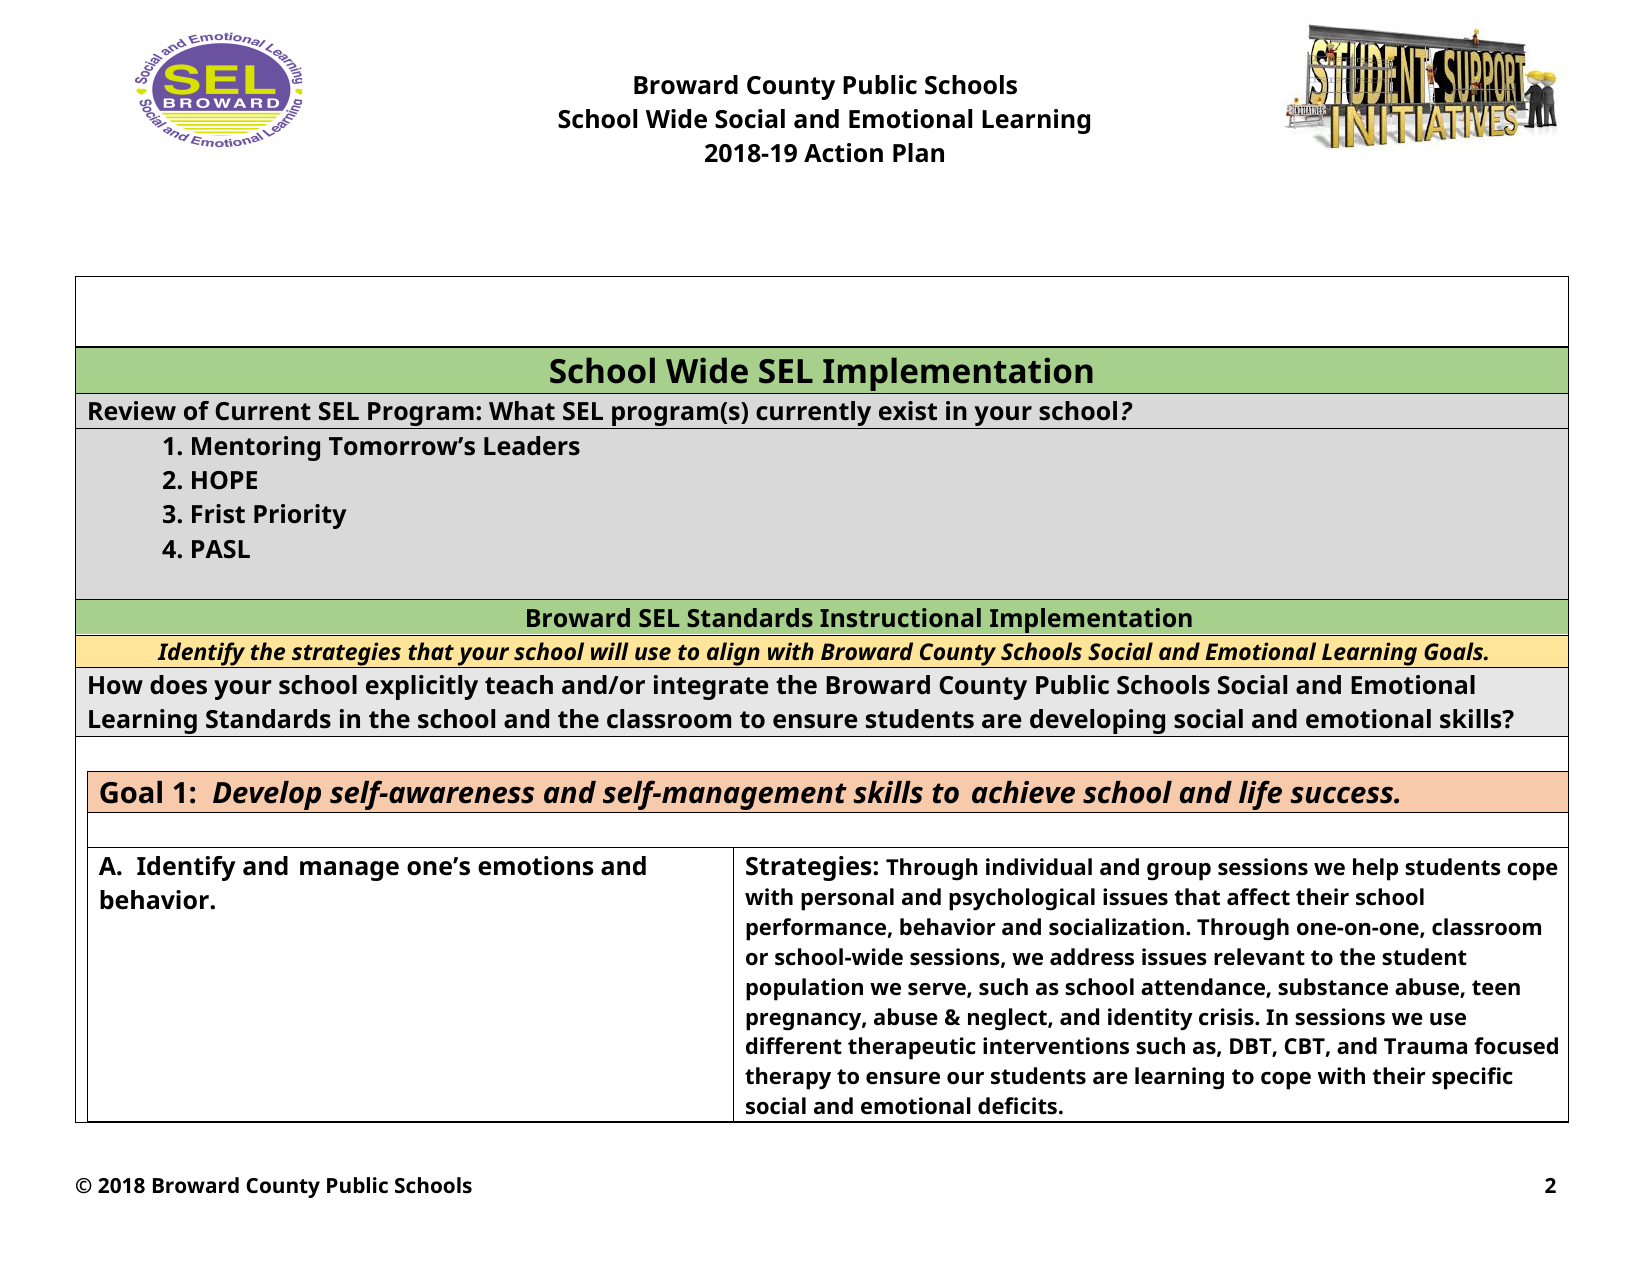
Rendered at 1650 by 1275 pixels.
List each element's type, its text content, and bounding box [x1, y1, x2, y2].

picture [131, 18, 302, 153]
picture [1275, 18, 1571, 152]
table_cell School Wide SEL Implementation [76, 348, 1568, 393]
table_cell Identify the strategies that your school will use to align with Broward County Schools Social and Emotional Learning Goals. [76, 636, 1568, 667]
table_cell Broward SEL Standards Instructional Implementation [76, 600, 1568, 634]
table_cell 1. Mentoring Tomorrow’s Leaders 2. HOPE 3. Frist Priority 4. PASL [76, 429, 1568, 599]
table_cell [76, 737, 1568, 1122]
table_cell Review of Current SEL Program: What SEL program(s) currently exist in your school? [76, 394, 1568, 428]
table_cell [76, 277, 1568, 346]
table_cell How does your school explicitly teach and/or integrate the Broward County Public Schools Social and Emotional Learning Standards in the school and the classroom to ensure students are developing social and emotional skills? [76, 668, 1568, 736]
